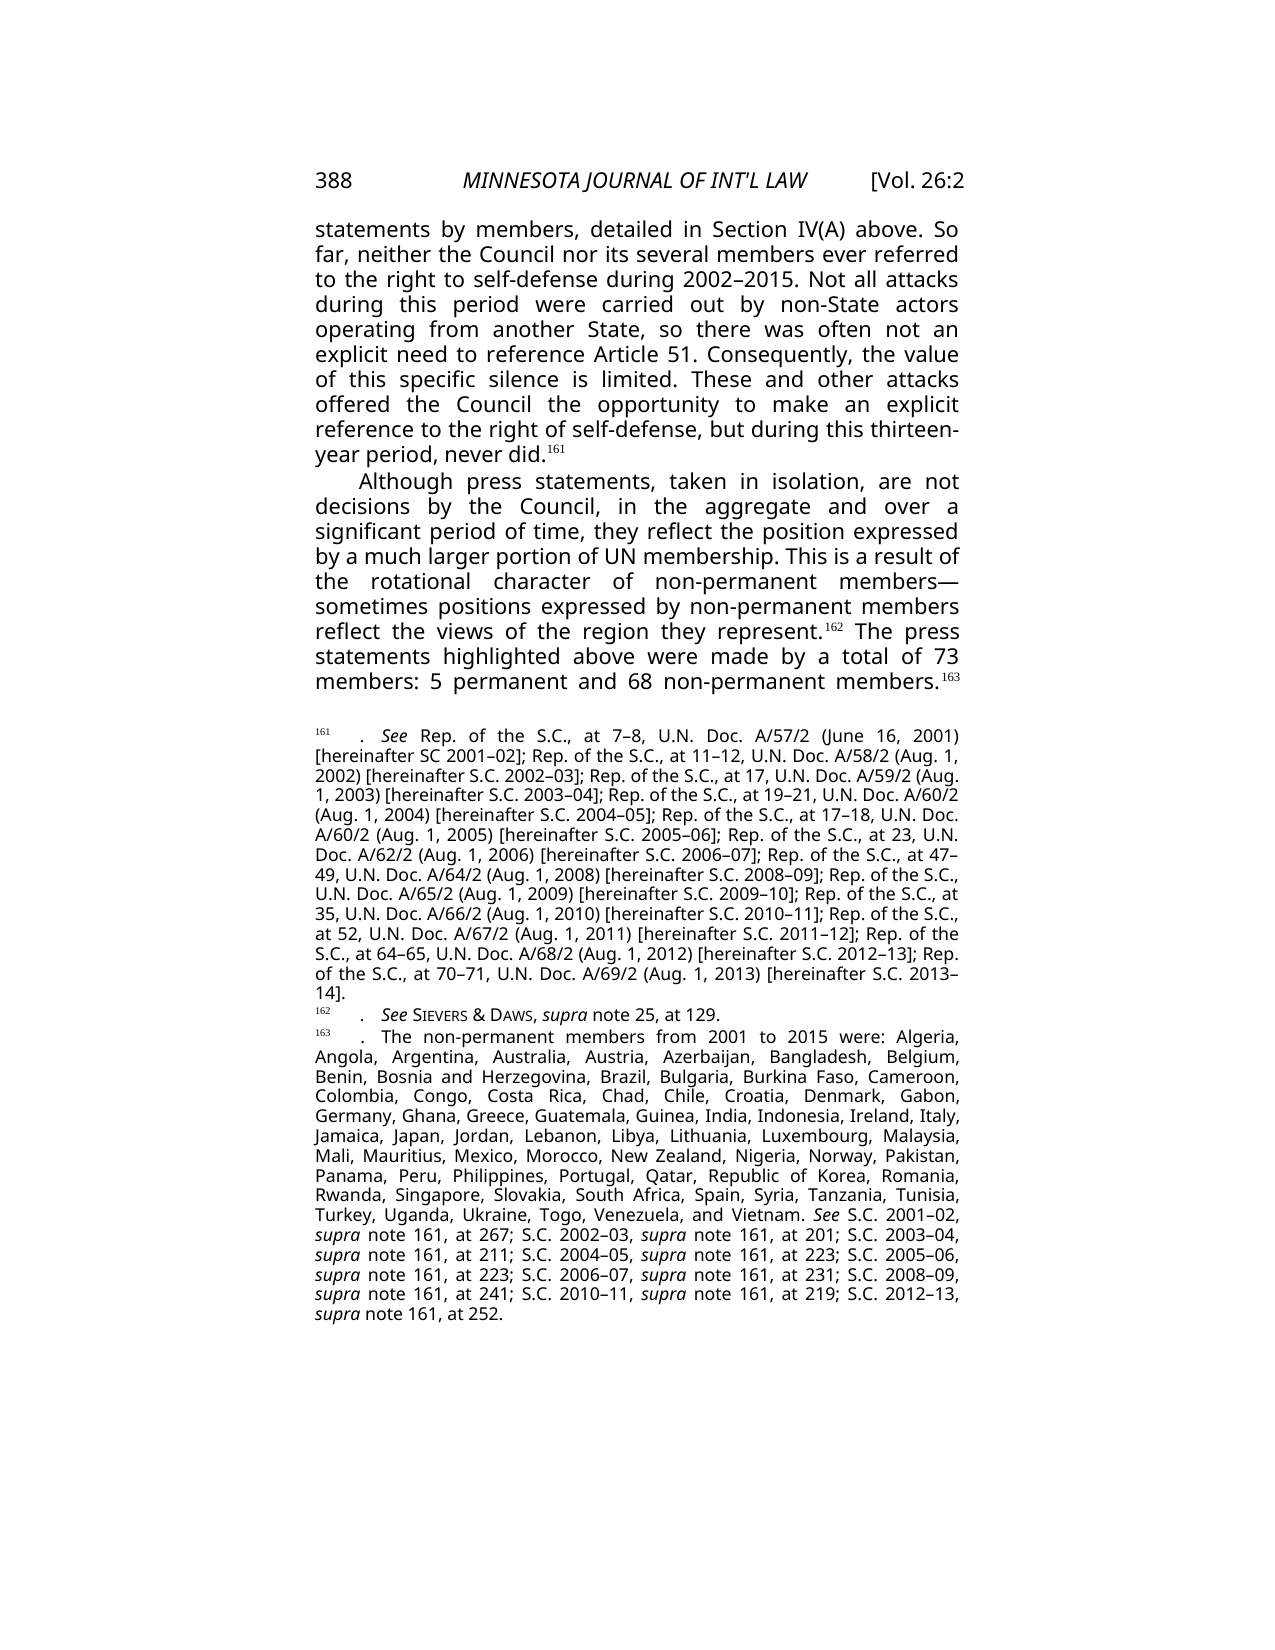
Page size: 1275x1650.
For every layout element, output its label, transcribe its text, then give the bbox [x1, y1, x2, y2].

text Although press statements, taken in isolation, are not decisions by the Council, in the aggregate and over a significant period of time, they reflect the position expressed by a much larger portion of UN membership. This is a result of the rotational character of non-permanent members—sometimes positions expressed by non-permanent members reflect the views of the region they represent. The press statements highlighted above were made by a total of 73 members: 5 permanent and 68 non-permanent members. Some value should be attached to these statements as confirming the overall trend set by the Council in its formal decision to not mention the right of self-defense. [315, 470, 960, 695]
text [315, 218, 960, 468]
